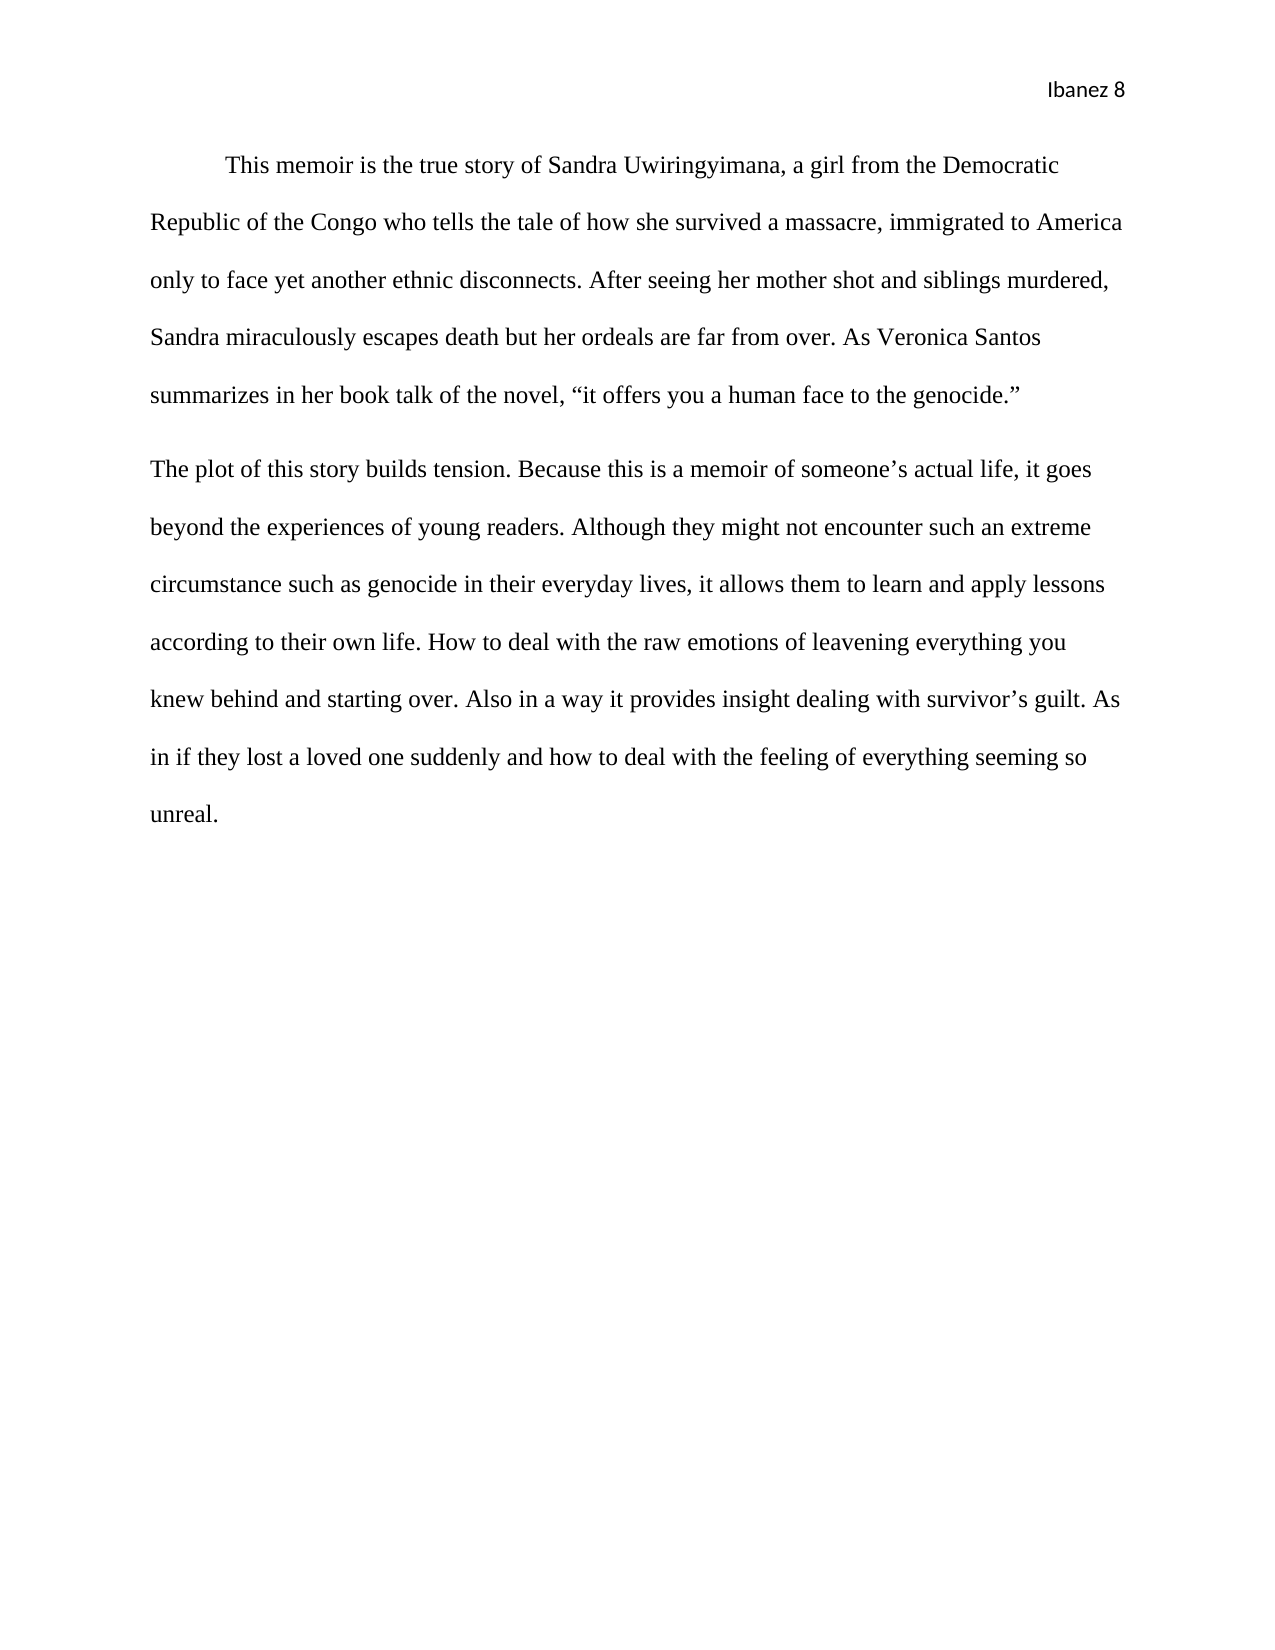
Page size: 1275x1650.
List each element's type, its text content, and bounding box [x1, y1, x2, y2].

text The plot of this story builds tension. Because this is a memoir of someone’s actual life, it goes beyond the experiences of young readers. Although they might not encounter such an extreme circumstance such as genocide in their everyday lives, it allows them to learn and apply lessons according to their own life. How to deal with the raw emotions of leavening everything you knew behind and starting over. Also in a way it provides insight dealing with survivor’s guilt. As in if they lost a loved one suddenly and how to deal with the feeling of everything seeming so unreal. [150, 454, 1125, 828]
text This memoir is the true story of Sandra Uwiringyimana, a girl from the Democratic Republic of the Congo who tells the tale of how she survived a massacre, immigrated to America only to face yet another ethnic disconnects. After seeing her mother shot and siblings murdered, Sandra miraculously escapes death but her ordeals are far from over. As Veronica Santos summarizes in her book talk of the novel, “it offers you a human face to the genocide.” [150, 150, 1125, 409]
